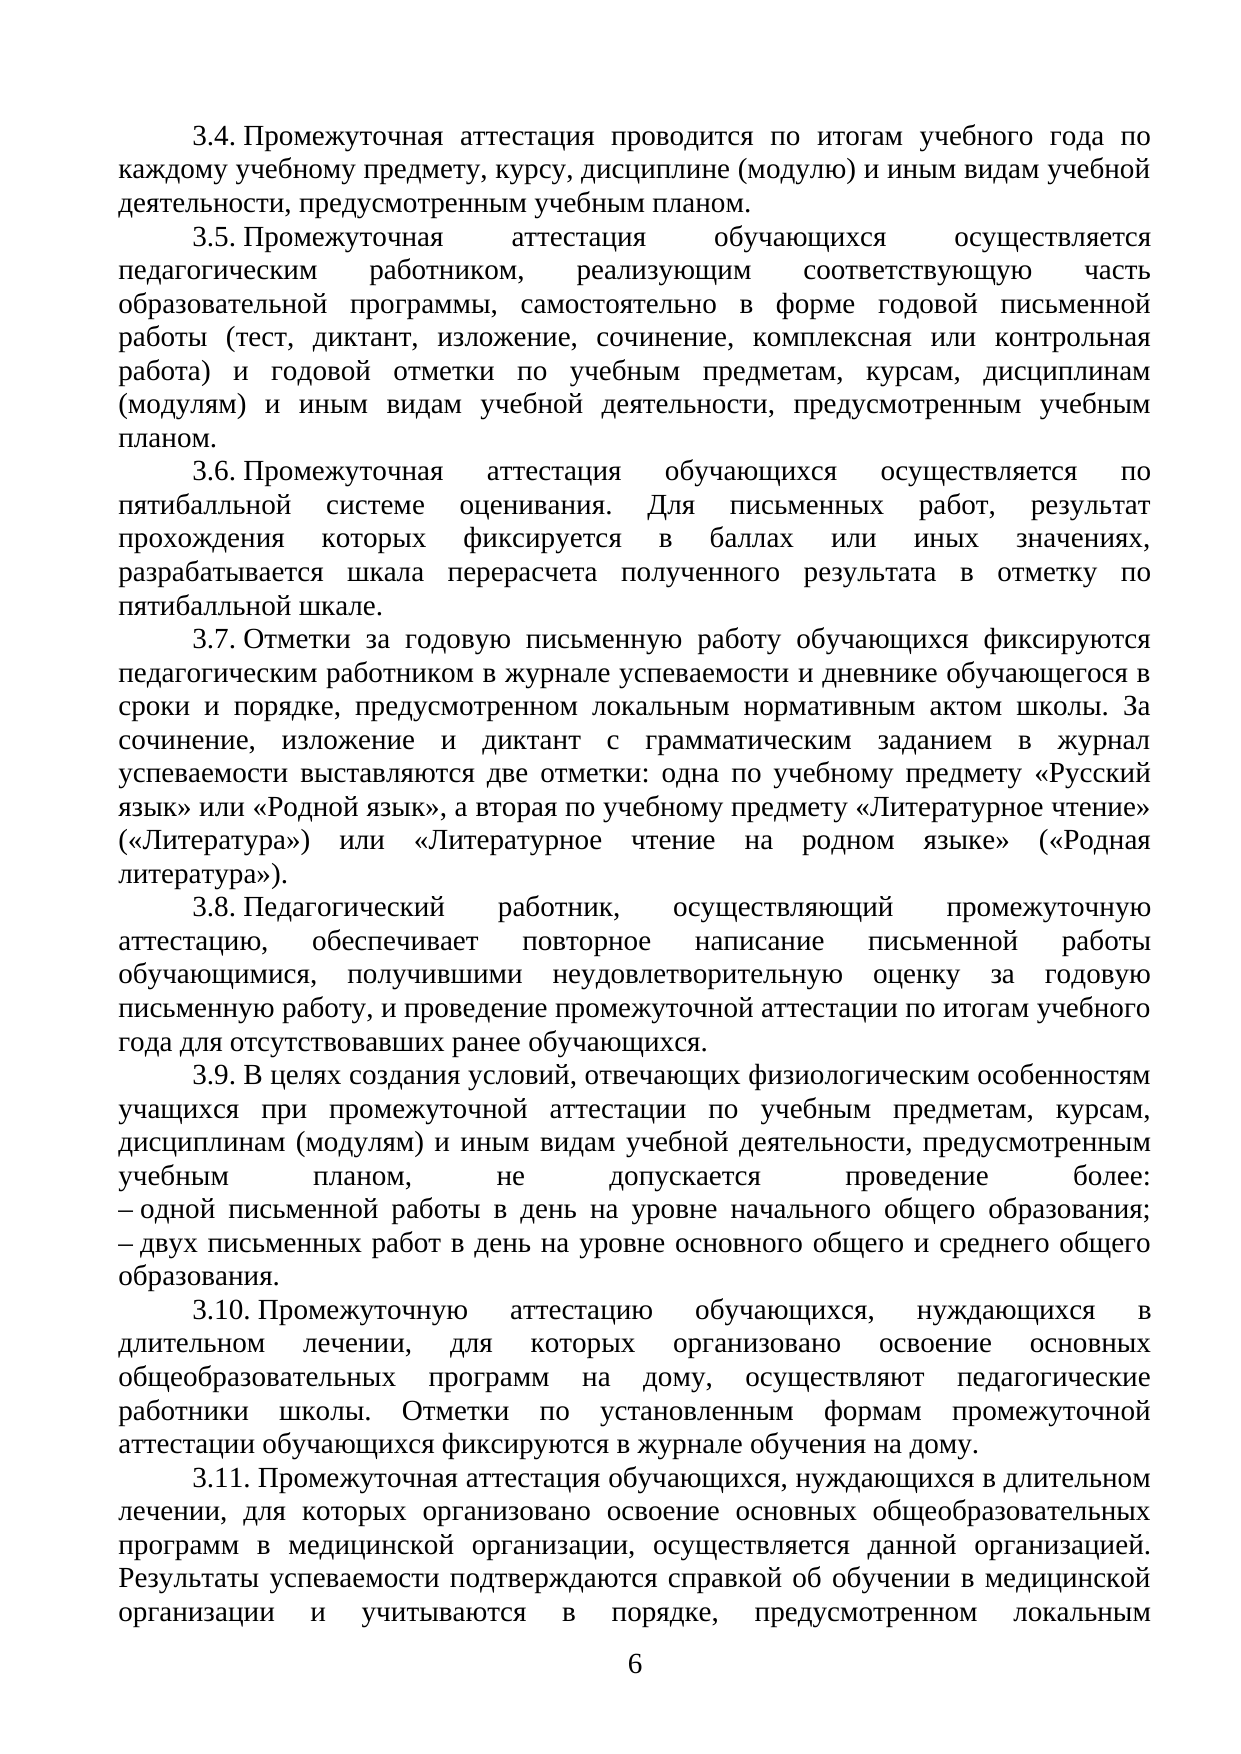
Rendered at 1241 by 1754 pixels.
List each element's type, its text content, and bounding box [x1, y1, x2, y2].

text 3.4. Промежуточная аттестация проводится по итогам учебного года по каждому учебному предмету, курсу, дисциплине (модулю) и иным видам учебной деятельности, предусмотренным учебным планом. [118, 118, 1152, 219]
text 3.7. Отметки за годовую письменную работу обучающихся фиксируются педагогическим работником в журнале успеваемости и дневнике обучающегося в сроки и порядке, предусмотренном локальным нормативным актом школы. За сочинение, изложение и диктант с грамматическим заданием в журнал успеваемости выставляются две отметки: одна по учебному предмету «Русский язык» или «Родной язык», а вторая по учебному предмету «Литературное чтение» («Литература») или «Литературное чтение на родном языке» («Родная литература»). [118, 621, 1152, 889]
text 3.8. Педагогический работник, осуществляющий промежуточную аттестацию, обеспечивает повторное написание письменной работы обучающимися, получившими неудовлетворительную оценку за годовую письменную работу, и проведение промежуточной аттестации по итогам учебного года для отсутствовавших ранее обучающихся. [118, 889, 1152, 1057]
text 3.9. В целях создания условий, отвечающих физиологическим особенностям учащихся при промежуточной аттестации по учебным предметам, курсам, дисциплинам (модулям) и иным видам учебной деятельности, предусмотренным учебным планом, не допускается проведение более: – одной письменной работы в день на уровне начального общего образования; – двух письменных работ в день на уровне основного общего и среднего общего образования. [118, 1057, 1152, 1292]
text 3.10. Промежуточную аттестацию обучающихся, нуждающихся в длительном лечении, для которых организовано освоение основных общеобразовательных программ на дому, осуществляют педагогические работники школы. Отметки по установленным формам промежуточной аттестации обучающихся фиксируются в журнале обучения на дому. [118, 1292, 1152, 1460]
text 3.6. Промежуточная аттестация обучающихся осуществляется по пятибалльной системе оценивания. Для письменных работ, результат прохождения которых фиксируется в баллах или иных значениях, разрабатывается шкала перерасчета полученного результата в отметку по пятибалльной шкале. [118, 453, 1152, 621]
text 3.5. Промежуточная аттестация обучающихся осуществляется педагогическим работником, реализующим соответствующую часть образовательной программы, самостоятельно в форме годовой письменной работы (тест, диктант, изложение, сочинение, комплексная или контрольная работа) и годовой отметки по учебным предметам, курсам, дисциплинам (модулям) и иным видам учебной деятельности, предусмотренным учебным планом. [118, 219, 1152, 453]
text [118, 1460, 1152, 1627]
